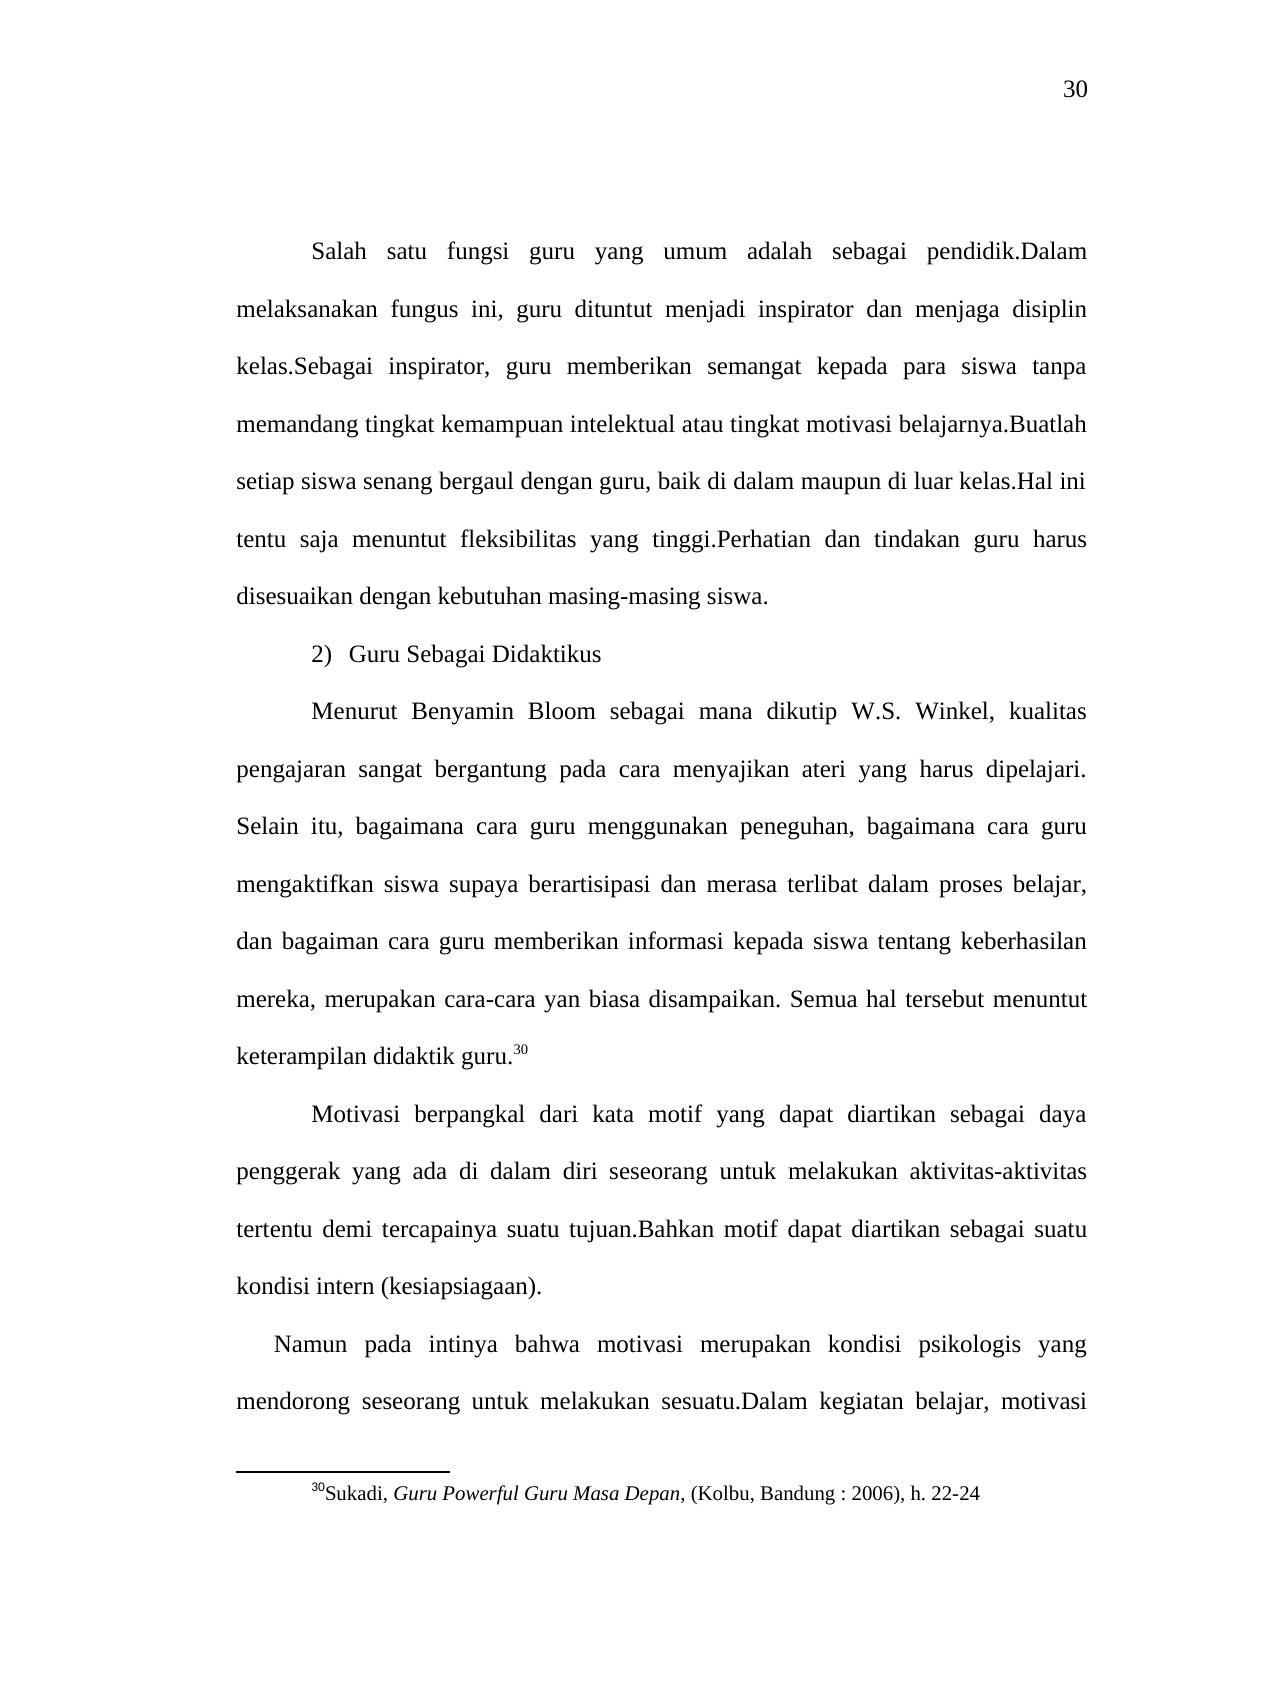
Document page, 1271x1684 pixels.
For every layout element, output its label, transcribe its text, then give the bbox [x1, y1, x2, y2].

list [236, 1329, 1088, 1415]
list Guru Sebagai Didaktikus [311, 639, 1088, 667]
list Menurut Benyamin Bloom sebagai mana dikutip W.S. Winkel, kualitas pengajaran sangat bergantung pada cara menyajikan ateri yang harus dipelajari. Selain itu, bagaimana cara guru menggunakan peneguhan, bagaimana cara guru mengaktifkan siswa supaya berartisipasi dan merasa terlibat dalam proses belajar, dan bagaiman cara guru memberikan informasi kepada siswa tentang keberhasilan mereka, merupakan cara-cara yan biasa disampaikan. Semua hal tersebut menuntut keterampilan didaktik guru. [236, 696, 1088, 1070]
list Motivasi berpangkal dari kata motif yang dapat diartikan sebagai daya penggerak yang ada di dalam diri seseorang untuk melakukan aktivitas-aktivitas tertentu demi tercapainya suatu tujuan.Bahkan motif dapat diartikan sebagai suatu kondisi intern (kesiapsiagaan). [236, 1099, 1088, 1300]
list Salah satu fungsi guru yang umum adalah sebagai pendidik.Dalam melaksanakan fungus ini, guru dituntut menjadi inspirator dan menjaga disiplin kelas.Sebagai inspirator, guru memberikan semangat kepada para siswa tanpa memandang tingkat kemampuan intelektual atau tingkat motivasi belajarnya.Buatlah setiap siswa senang bergaul dengan guru, baik di dalam maupun di luar kelas.Hal ini tentu saja menuntut fleksibilitas yang tinggi.Perhatian dan tindakan guru harus disesuaikan dengan kebutuhan masing-masing siswa. [236, 236, 1088, 610]
